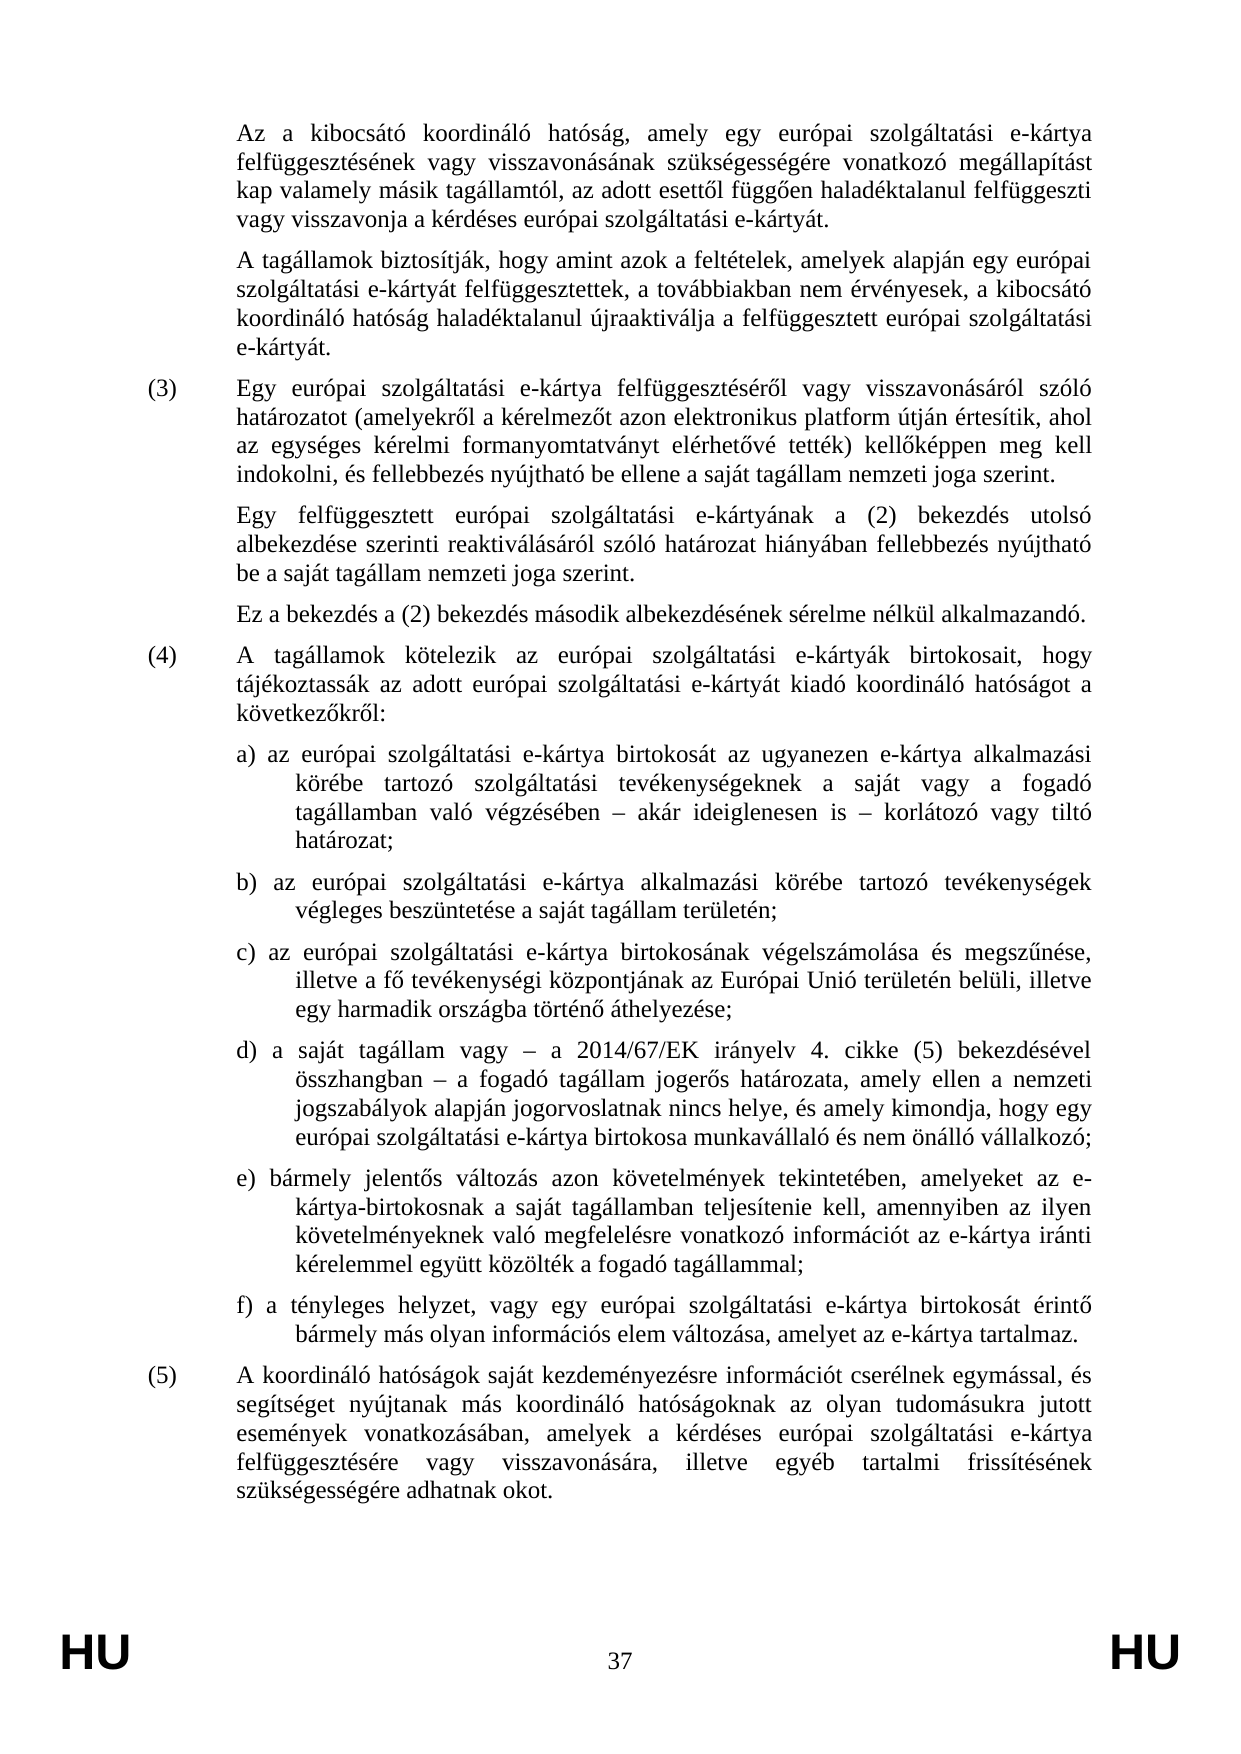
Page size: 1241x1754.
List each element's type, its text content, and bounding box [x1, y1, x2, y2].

text Egy felfüggesztett európai szolgáltatási e-kártyának a (2) bekezdés utolsó albekezdése szerinti reaktiválásáról szóló határozat hiányában fellebbezés nyújtható be a saját tagállam nemzeti joga szerint. [236, 501, 1093, 587]
text f) a tényleges helyzet, vagy egy európai szolgáltatási e-kártya birtokosát érintő bármely más olyan információs elem változása, amelyet az e-kártya tartalmaz. [236, 1291, 1093, 1348]
text c) az európai szolgáltatási e-kártya birtokosának végelszámolása és megszűnése, illetve a fő tevékenységi központjának az Európai Unió területén belüli, illetve egy harmadik országba történő áthelyezése; [236, 937, 1093, 1023]
text Ez a bekezdés a (2) bekezdés második albekezdésének sérelme nélkül alkalmazandó. [236, 599, 1093, 628]
text b) az európai szolgáltatási e-kártya alkalmazási körébe tartozó tevékenységek végleges beszüntetése a saját tagállam területén; [236, 867, 1093, 924]
text d) a saját tagállam vagy – a 2014/67/EK irányelv 4. cikke (5) bekezdésével összhangban – a fogadó tagállam jogerős határozata, amely ellen a nemzeti jogszabályok alapján jogorvoslatnak nincs helye, és amely kimondja, hogy egy európai szolgáltatási e-kártya birtokosa munkavállaló és nem önálló vállalkozó; [236, 1036, 1093, 1151]
text A tagállamok biztosítják, hogy amint azok a feltételek, amelyek alapján egy európai szolgáltatási e-kártyát felfüggesztettek, a továbbiakban nem érvényesek, a kibocsátó koordináló hatóság haladéktalanul újraaktiválja a felfüggesztett európai szolgáltatási e-kártyát. [236, 246, 1093, 361]
text Az a kibocsátó koordináló hatóság, amely egy európai szolgáltatási e-kártya felfüggesztésének vagy visszavonásának szükségességére vonatkozó megállapítást kap valamely másik tagállamtól, az adott esettől függően haladéktalanul felfüggeszti vagy visszavonja a kérdéses európai szolgáltatási e-kártyát. [236, 118, 1093, 233]
text A tagállamok kötelezik az európai szolgáltatási e-kártyák birtokosait, hogy tájékoztassák az adott európai szolgáltatási e-kártyát kiadó koordináló hatóságot a következőkről: [148, 641, 1093, 727]
text Egy európai szolgáltatási e-kártya felfüggesztéséről vagy visszavonásáról szóló határozatot (amelyekről a kérelmezőt azon elektronikus platform útján értesítik, ahol az egységes kérelmi formanyomtatványt elérhetővé tették) kellőképpen meg kell indokolni, és fellebbezés nyújtható be ellene a saját tagállam nemzeti joga szerint. [148, 373, 1093, 488]
text a) az európai szolgáltatási e-kártya birtokosát az ugyanezen e-kártya alkalmazási körébe tartozó szolgáltatási tevékenységeknek a saját vagy a fogadó tagállamban való végzésében – akár ideiglenesen is – korlátozó vagy tiltó határozat; [236, 739, 1093, 854]
text A koordináló hatóságok saját kezdeményezésre információt cserélnek egymással, és segítséget nyújtanak más koordináló hatóságoknak az olyan tudomásukra jutott események vonatkozásában, amelyek a kérdéses európai szolgáltatási e-kártya felfüggesztésére vagy visszavonására, illetve egyéb tartalmi frissítésének szükségességére adhatnak okot. [148, 1361, 1093, 1504]
text e) bármely jelentős változás azon követelmények tekintetében, amelyeket az e-kártya-birtokosnak a saját tagállamban teljesítenie kell, amennyiben az ilyen követelményeknek való megfelelésre vonatkozó információt az e-kártya iránti kérelemmel együtt közölték a fogadó tagállammal; [236, 1163, 1093, 1278]
